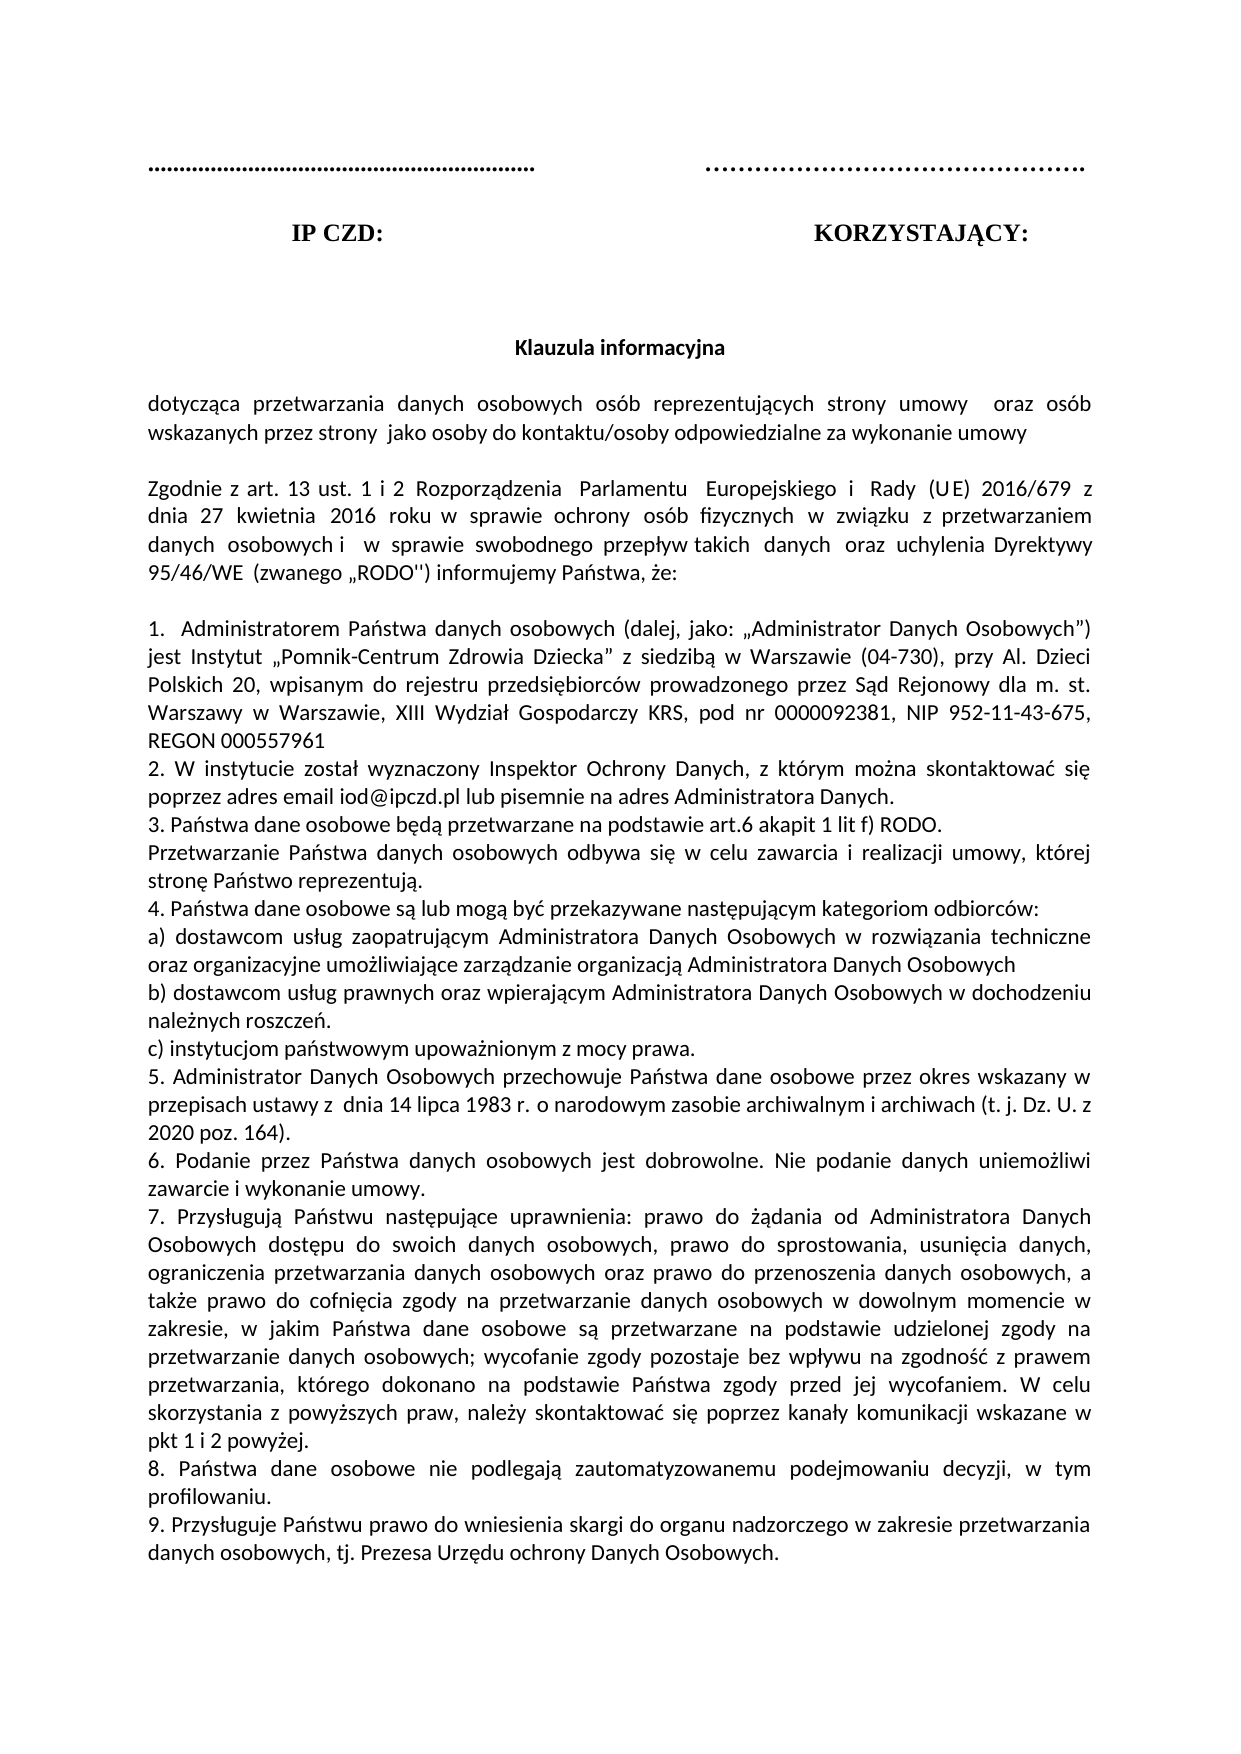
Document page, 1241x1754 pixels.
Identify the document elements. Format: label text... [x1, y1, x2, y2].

text .............................................................. ………………………………………. [148, 148, 1093, 176]
text 3. Państwa dane osobowe będą przetwarzane na podstawie art.6 akapit 1 lit f) RODO. [148, 810, 1093, 838]
text c) instytucjom państwowym upoważnionym z mocy prawa. [148, 1034, 1093, 1062]
text Zgodnie z art. 13 ust. 1 i 2 Rozporządzenia Parlamentu Europejskiego i Rady (UE) 2016/679 z dnia 27 kwietnia 2016 roku w sprawie ochrony osób fizycznych w związku z przetwarzaniem danych osobowych i w sprawie swobodnego przepływ takich danych oraz uchylenia Dyrektywy 95/46/WE (zwanego „RODO'') informujemy Państwa, że: [148, 474, 1093, 586]
text a) dostawcom usług zaopatrującym Administratora Danych Osobowych w rozwiązania techniczne oraz organizacyjne umożliwiające zarządzanie organizacją Administratora Danych Osobowych [148, 922, 1093, 978]
text 6. Podanie przez Państwa danych osobowych jest dobrowolne. Nie podanie danych uniemożliwi zawarcie i wykonanie umowy. [148, 1146, 1093, 1202]
text IP CZD: KORZYSTAJĄCY: [148, 218, 1093, 280]
text 7. Przysługują Państwu następujące uprawnienia: prawo do żądania od Administratora Danych Osobowych dostępu do swoich danych osobowych, prawo do sprostowania, usunięcia danych, ograniczenia przetwarzania danych osobowych oraz prawo do przenoszenia danych osobowych, a także prawo do cofnięcia zgody na przetwarzanie danych osobowych w dowolnym momencie w zakresie, w jakim Państwa dane osobowe są przetwarzane na podstawie udzielonej zgody na przetwarzanie danych osobowych; wycofanie zgody pozostaje bez wpływu na zgodność z prawem przetwarzania, którego dokonano na podstawie Państwa zgody przed jej wycofaniem. W celu skorzystania z powyższych praw, należy skontaktować się poprzez kanały komunikacji wskazane w pkt 1 i 2 powyżej. [148, 1202, 1093, 1454]
text 9. Przysługuje Państwu prawo do wniesienia skargi do organu nadzorczego w zakresie przetwarzania danych osobowych, tj. Prezesa Urzędu ochrony Danych Osobowych. [148, 1510, 1093, 1566]
text b) dostawcom usług prawnych oraz wpierającym Administratora Danych Osobowych w dochodzeniu należnych roszczeń. [148, 978, 1093, 1034]
text dotycząca przetwarzania danych osobowych osób reprezentujących strony umowy oraz osób wskazanych przez strony jako osoby do kontaktu/osoby odpowiedzialne za wykonanie umowy [148, 389, 1093, 446]
text 4. Państwa dane osobowe są lub mogą być przekazywane następującym kategoriom odbiorców: [148, 894, 1093, 922]
text Klauzula informacyjna [148, 333, 1093, 362]
text 5. Administrator Danych Osobowych przechowuje Państwa dane osobowe przez okres wskazany w przepisach ustawy z dnia 14 lipca 1983 r. o narodowym zasobie archiwalnym i archiwach (t. j. Dz. U. z 2020 poz. 164). [148, 1062, 1093, 1146]
text 1. Administratorem Państwa danych osobowych (dalej, jako: „Administrator Danych Osobowych”) jest Instytut „Pomnik-Centrum Zdrowia Dziecka” z siedzibą w Warszawie (04-730), przy Al. Dzieci Polskich 20, wpisanym do rejestru przedsiębiorców prowadzonego przez Sąd Rejonowy dla m. st. Warszawy w Warszawie, XIII Wydział Gospodarczy KRS, pod nr 0000092381, NIP 952-11-43-675, REGON 000557961 [148, 614, 1093, 754]
text 8. Państwa dane osobowe nie podlegają zautomatyzowanemu podejmowaniu decyzji, w tym profilowaniu. [148, 1454, 1093, 1510]
text 2. W instytucie został wyznaczony Inspektor Ochrony Danych, z którym można skontaktować się poprzez adres email iod@ipczd.pl lub pisemnie na adres Administratora Danych. [148, 754, 1093, 810]
text Przetwarzanie Państwa danych osobowych odbywa się w celu zawarcia i realizacji umowy, której stronę Państwo reprezentują. [148, 838, 1093, 894]
